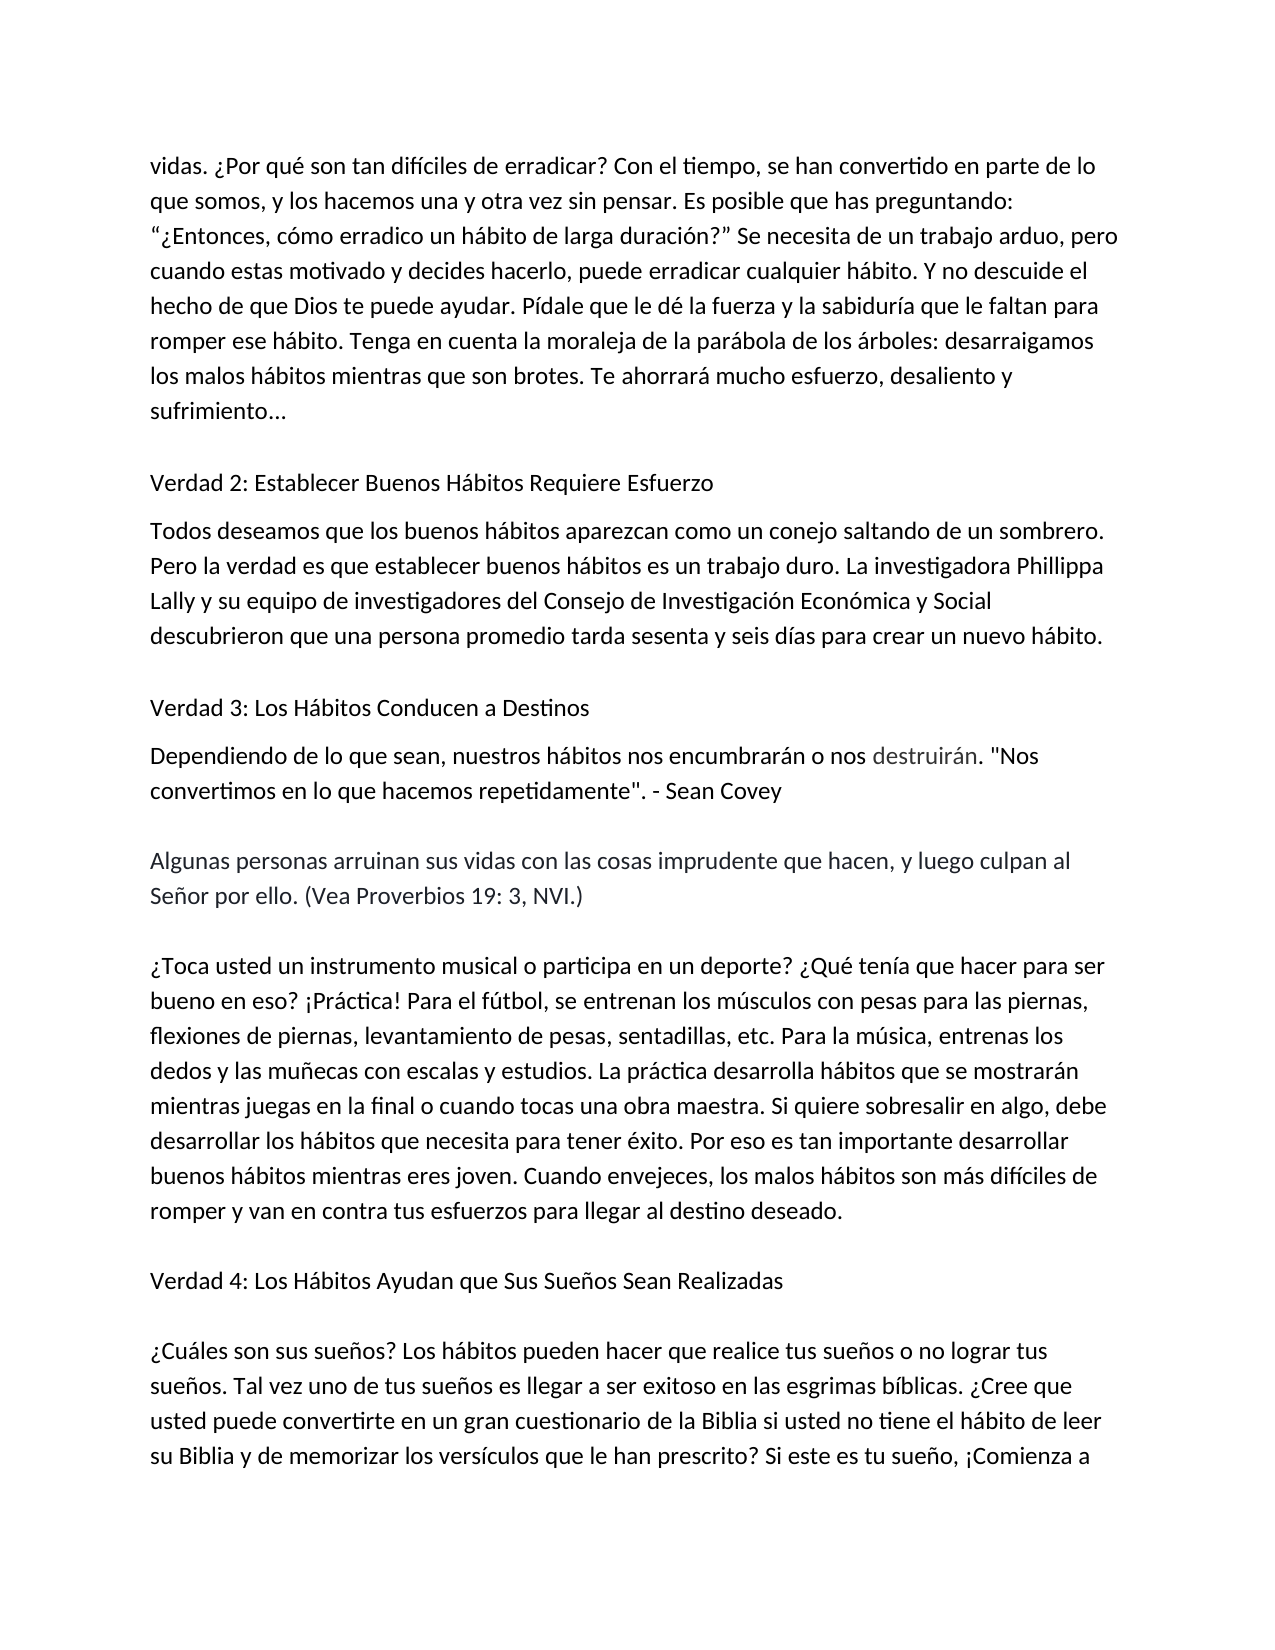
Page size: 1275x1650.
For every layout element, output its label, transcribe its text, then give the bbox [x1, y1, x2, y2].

text ¿Toca usted un instrumento musical o participa en un deporte? ¿Qué tenía que hacer para ser bueno en eso? ¡Práctica! Para el fútbol, se entrenan los músculos con pesas para las piernas, flexiones de piernas, levantamiento de pesas, sentadillas, etc. Para la música, entrenas los dedos y las muñecas con escalas y estudios. La práctica desarrolla hábitos que se mostrarán mientras juegas en la final o cuando tocas una obra maestra. Si quiere sobresalir en algo, debe desarrollar los hábitos que necesita para tener éxito. Por eso es tan importante desarrollar buenos hábitos mientras eres joven. Cuando envejeces, los malos hábitos son más difíciles de romper y van en contra tus esfuerzos para llegar al destino deseado. [150, 950, 1125, 1226]
text Algunas personas arruinan sus vidas con las cosas imprudente que hacen, y luego culpan al Señor por ello. (Vea Proverbios 19: 3, NVI.) [150, 845, 1125, 911]
subtitle Verdad 2: Establecer Buenos Hábitos Requiere Esfuerzo [150, 467, 1125, 498]
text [150, 1335, 1125, 1471]
text Todos deseamos que los buenos hábitos aparezcan como un conejo saltando de un sombrero. Pero la verdad es que establecer buenos hábitos es un trabajo duro. La investigadora Phillippa Lally y su equipo de investigadores del Consejo de Investigación Económica y Social descubrieron que una persona promedio tarda sesenta y seis días para crear un nuevo hábito. [150, 515, 1125, 651]
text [150, 150, 1125, 426]
text Verdad 4: Los Hábitos Ayudan que Sus Sueños Sean Realizadas [150, 1265, 1125, 1296]
text Dependiendo de lo que sean, nuestros hábitos nos encumbrarán o nos destruirán. "Nos convertimos en lo que hacemos repetidamente". - Sean Covey [150, 740, 1125, 806]
subtitle Verdad 3: Los Hábitos Conducen a Destinos [150, 692, 1125, 723]
